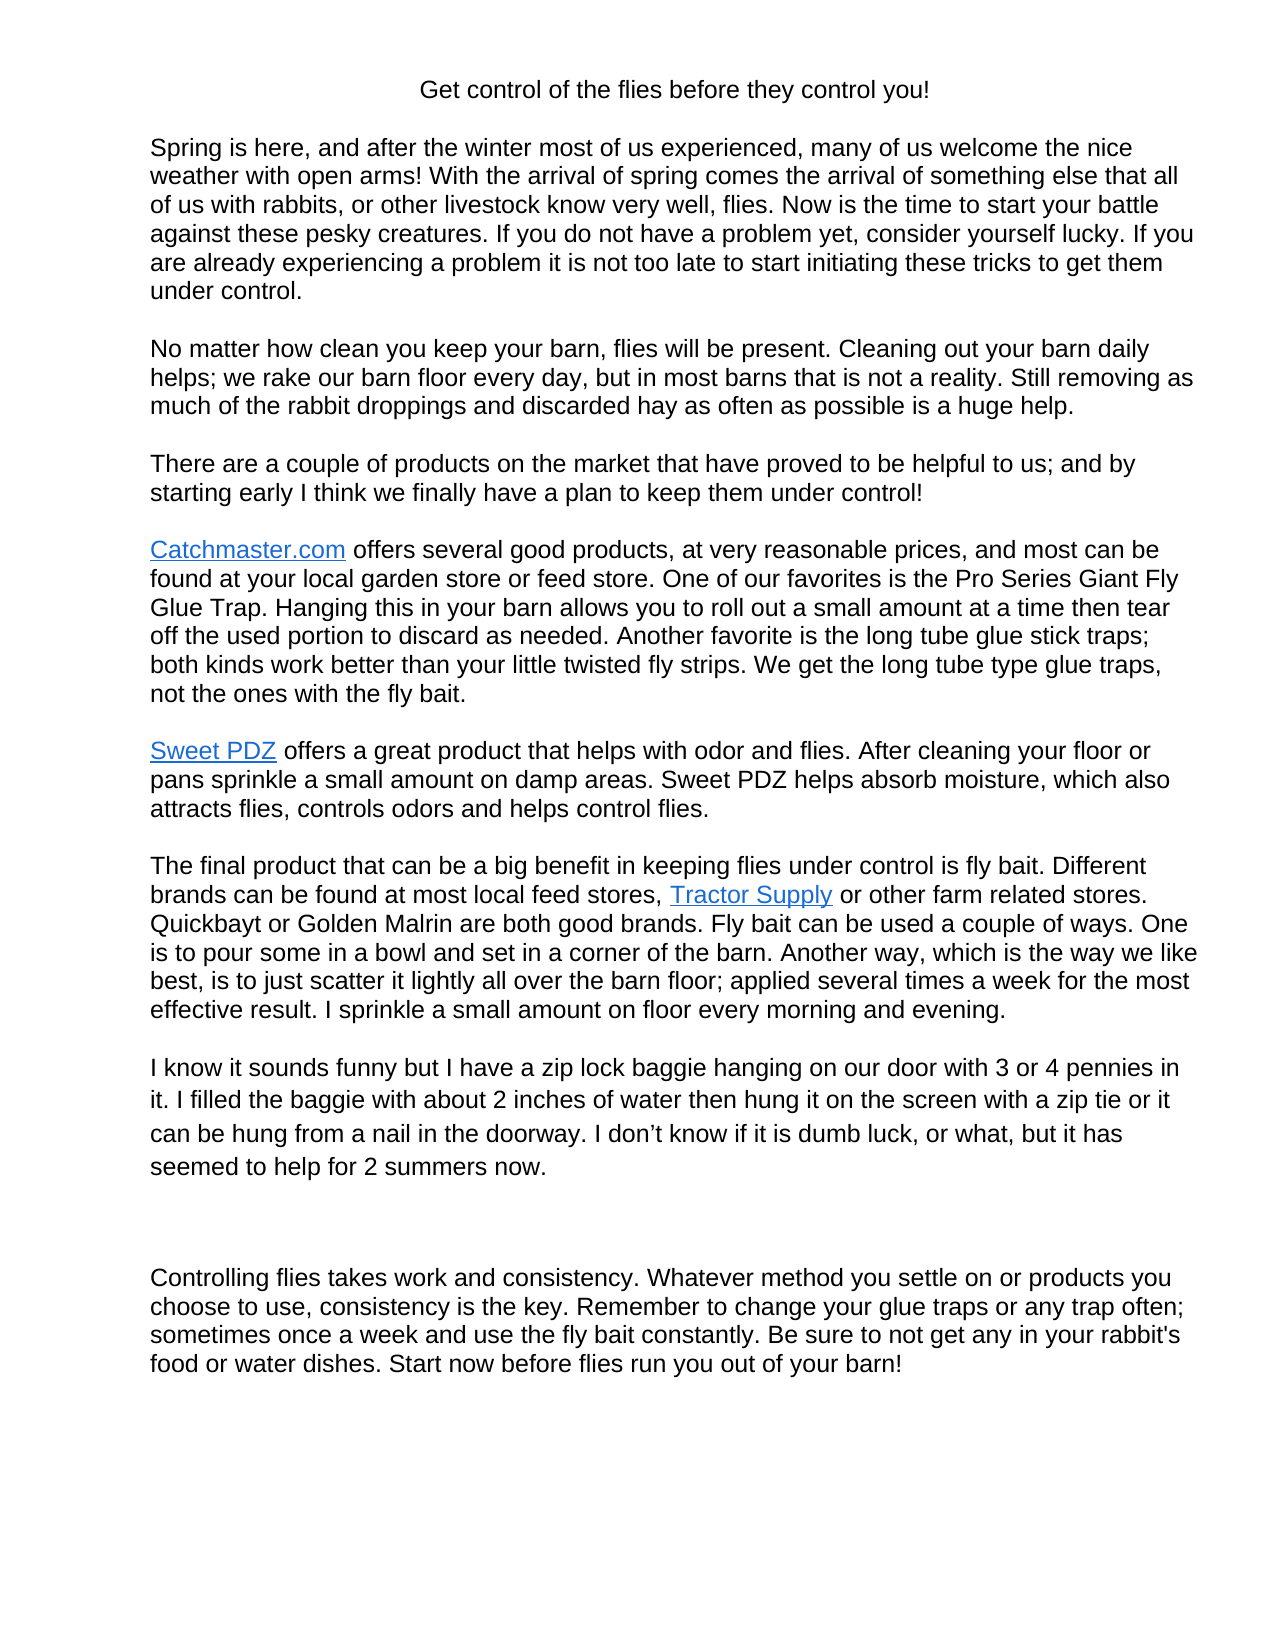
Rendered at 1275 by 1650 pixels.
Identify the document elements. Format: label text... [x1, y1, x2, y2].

text Sweet PDZ offers a great product that helps with odor and flies. After cleaning your floor or pans sprinkle a small amount on damp areas. Sweet PDZ helps absorb moisture, which also attracts flies, controls odors and helps control flies. [150, 736, 1200, 822]
text Get control of the flies before they control you! [150, 75, 1200, 104]
text The final product that can be a big benefit in keeping flies under control is fly bait. Different brands can be found at most local feed stores, Tractor Supply or other farm related stores. Quickbayt or Golden Malrin are both good brands. Fly bait can be used a couple of ways. One is to pour some in a bowl and set in a corner of the barn. Another way, which is the way we like best, is to just scatter it lightly all over the barn floor; applied several times a week for the most effective result. I sprinkle a small amount on floor every morning and evening. [150, 851, 1200, 1024]
text No matter how clean you keep your barn, flies will be present. Cleaning out your barn daily helps; we rake our barn floor every day, but in most barns that is not a reality. Still removing as much of the rabbit droppings and discarded hay as often as possible is a huge help. [150, 334, 1200, 420]
text Catchmaster.com offers several good products, at very reasonable prices, and most can be found at your local garden store or feed store. One of our favorites is the Pro Series Giant Fly Glue Trap. Hanging this in your barn allows you to roll out a small amount at a time then tear off the used portion to discard as needed. Another favorite is the long tube glue stick traps; both kinds work better than your little twisted fly strips. We get the long tube type glue traps, not the ones with the fly bait. [150, 535, 1200, 707]
text There are a couple of products on the market that have proved to be helpful to us; and by starting early I think we finally have a plan to keep them under control! [150, 449, 1200, 506]
text I know it sounds funny but I have a zip lock baggie hanging on our door with 3 or 4 pennies in it. I filled the baggie with about 2 inches of water then hung it on the screen with a zip tie or it can be hung from a nail in the doorway. I don’t know if it is dumb luck, or what, but it has seemed to help for 2 summers now. [150, 1052, 1200, 1180]
text Spring is here, and after the winter most of us experienced, many of us welcome the nice weather with open arms! With the arrival of spring comes the arrival of something else that all of us with rabbits, or other livestock know very well, flies. Now is the time to start your battle against these pesky creatures. If you do not have a problem yet, consider yourself lucky. If you are already experiencing a problem it is not too late to start initiating these tricks to get them under control. [150, 132, 1200, 305]
text Controlling flies takes work and consistency. Whatever method you settle on or products you choose to use, consistency is the key. Remember to change your glue traps or any trap often; sometimes once a week and use the fly bait constantly. Be sure to not get any in your rabbit's food or water dishes. Start now before flies run you out of your barn! [150, 1263, 1200, 1378]
